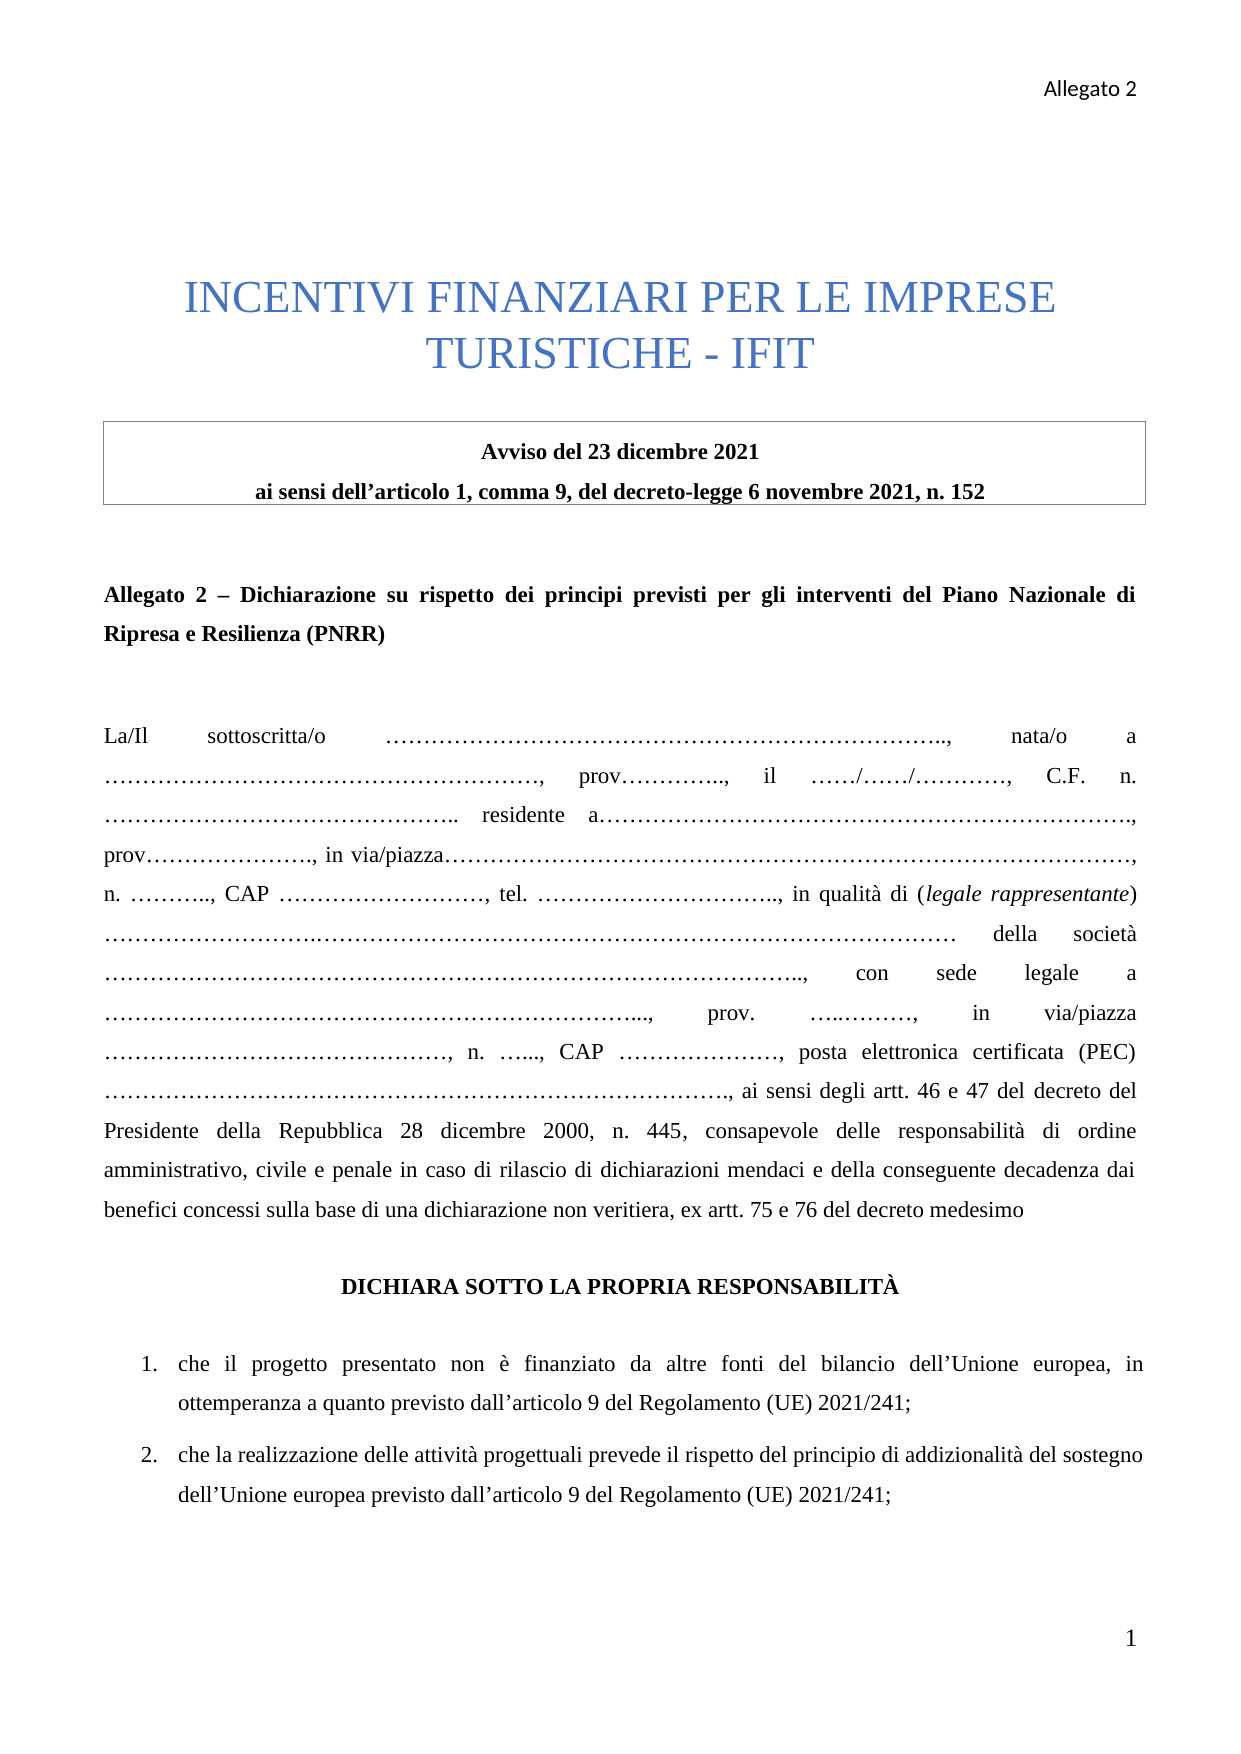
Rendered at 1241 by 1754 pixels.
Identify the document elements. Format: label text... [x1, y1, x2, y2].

text La/Il sottoscritta/o ……………………………………………………………….., nata/o a …………………………………………………, prov………….., il ……/……/…………, C.F. n. ……………………………………….. residente a……………………………………………………………., prov…………………., in via/piazza………………………………………………………………………………, n. ……….., CAP ………………………, tel. ………………………….., in qualità di (legale rappresentante)……………………….………………………………………………………………………… della società ……………………………………………………………………………….., con sede legale a ……………………………………………………………..., prov. …..………, in via/piazza ………………………………………, n. …..., CAP …………………, posta elettronica certificata (PEC) ………………………………………………………………………., ai sensi degli artt. 46 e 47 del decreto del Presidente della Repubblica 28 dicembre 2000, n. 445, consapevole delle responsabilità di ordine amministrativo, civile e penale in caso di rilascio di dichiarazioni mendaci e della conseguente decadenza dai benefici concessi sulla base di una dichiarazione non veritiera, ex artt. 75 e 76 del decreto medesimo [103, 722, 1137, 1222]
text ai sensi dell’articolo 1, comma 9, del decreto-legge 6 novembre 2021, n. 152 [104, 460, 1145, 504]
text Avviso del 23 dicembre 2021 [104, 422, 1145, 460]
text Allegato 2 – Dichiarazione su rispetto dei principi previsti per gli interventi del Piano Nazionale di Ripresa e Resilienza (PNRR) [103, 581, 1137, 647]
text Incentivi finanziari per le imprese turistiche - IFIT [103, 269, 1137, 379]
text DICHIARA SOTTO LA PROPRIA RESPONSABILITÀ [103, 1273, 1137, 1299]
list che la realizzazione delle attività progettuali prevede il rispetto del principio di addizionalità del sostegno dell’Unione europea previsto dall’articolo 9 del Regolamento (UE) 2021/241; [141, 1441, 1145, 1507]
list che il progetto presentato non è finanziato da altre fonti del bilancio dell’Unione europea, in ottemperanza a quanto previsto dall’articolo 9 del Regolamento (UE) 2021/241; [141, 1350, 1145, 1416]
